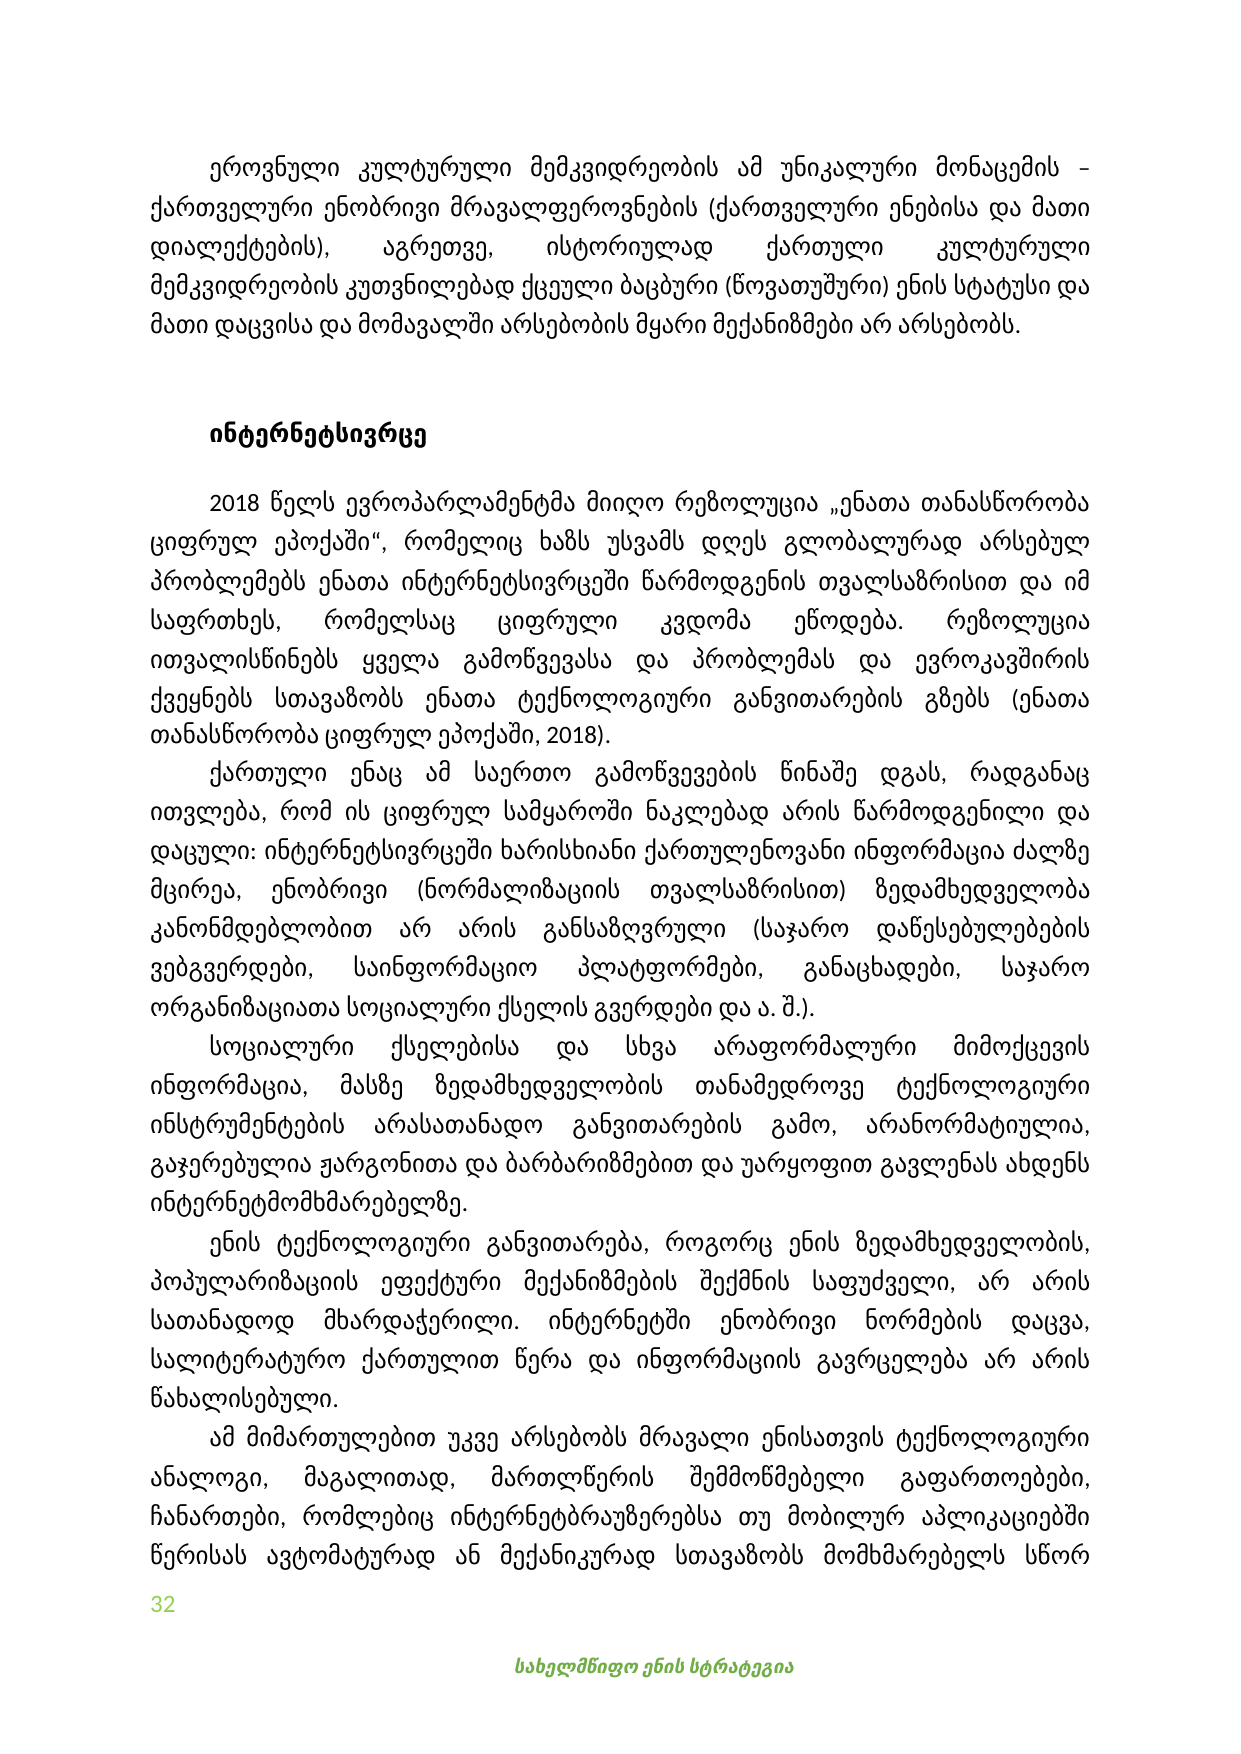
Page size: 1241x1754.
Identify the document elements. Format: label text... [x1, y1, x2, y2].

text ენის ტექნოლოგიური განვითარება, როგორც ენის ზედამხედველობის, პოპულარიზაციის ეფექტური მექანიზმების შექმნის საფუძველი, არ არის სათანადოდ მხარდაჭერილი. ინტერნეტში ენობრივი ნორმების დაცვა, სალიტერატურო ქართულით წერა და ინფორმაციის გავრცელება არ არის წახალისებული. [150, 1224, 1090, 1415]
text ეროვნული კულტურული მემკვიდრეობის ამ უნიკალური მონაცემის – ქართველური ენობრივი მრავალფეროვნების (ქართველური ენებისა და მათი დიალექტების), აგრეთვე, ისტორიულად ქართული კულტურული მემკვიდრეობის კუთვნილებად ქცეული ბაცბური (წოვათუშური) ენის სტატუსი და მათი დაცვისა და მომავალში არსებობის მყარი მექანიზმები არ არსებობს. [150, 150, 1090, 341]
text 2018 წელს ევროპარლამენტმა მიიღო რეზოლუცია „ენათა თანასწორობა ციფრულ ეპოქაში“, რომელიც ხაზს უსვამს დღეს გლობალურად არსებულ პრობლემებს ენათა ინტერნეტსივრცეში წარმოდგენის თვალსაზრისით და იმ საფრთხეს, რომელსაც ციფრული კვდომა ეწოდება. რეზოლუცია ითვალისწინებს ყველა გამოწვევასა და პრობლემას და ევროკავშირის ქვეყნებს სთავაზობს ენათა ტექნოლოგიური განვითარების გზებს . [150, 485, 1090, 750]
text ქართული ენაც ამ საერთო გამოწვევების წინაშე დგას, რადგანაც ითვლება, რომ ის ციფრულ სამყაროში ნაკლებად არის წარმოდგენილი და დაცული: ინტერნეტსივრცეში ხარისხიანი ქართულენოვანი ინფორმაცია ძალზე მცირეა, ენობრივი (ნორმალიზაციის თვალსაზრისით) ზედამხედველობა კანონმდებლობით არ არის განსაზღვრული (საჯარო დაწესებულებების ვებგვერდები, საინფორმაციო პლატფორმები, განაცხადები, საჯარო ორგანიზაციათა სოციალური ქსელის გვერდები და ა. შ.). [150, 754, 1090, 1023]
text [150, 1420, 1090, 1572]
text ინტერნეტსივრცე [150, 416, 1090, 450]
text სოციალური ქსელებისა და სხვა არაფორმალური მიმოქცევის ინფორმაცია, მასზე ზედამხედველობის თანამედროვე ტექნოლოგიური ინსტრუმენტების არასათანადო განვითარების გამო, არანორმატიულია, გაჯერებულია ჟარგონითა და ბარბარიზმებით და უარყოფით გავლენას ახდენს ინტერნეტმომხმარებელზე. [150, 1028, 1090, 1219]
